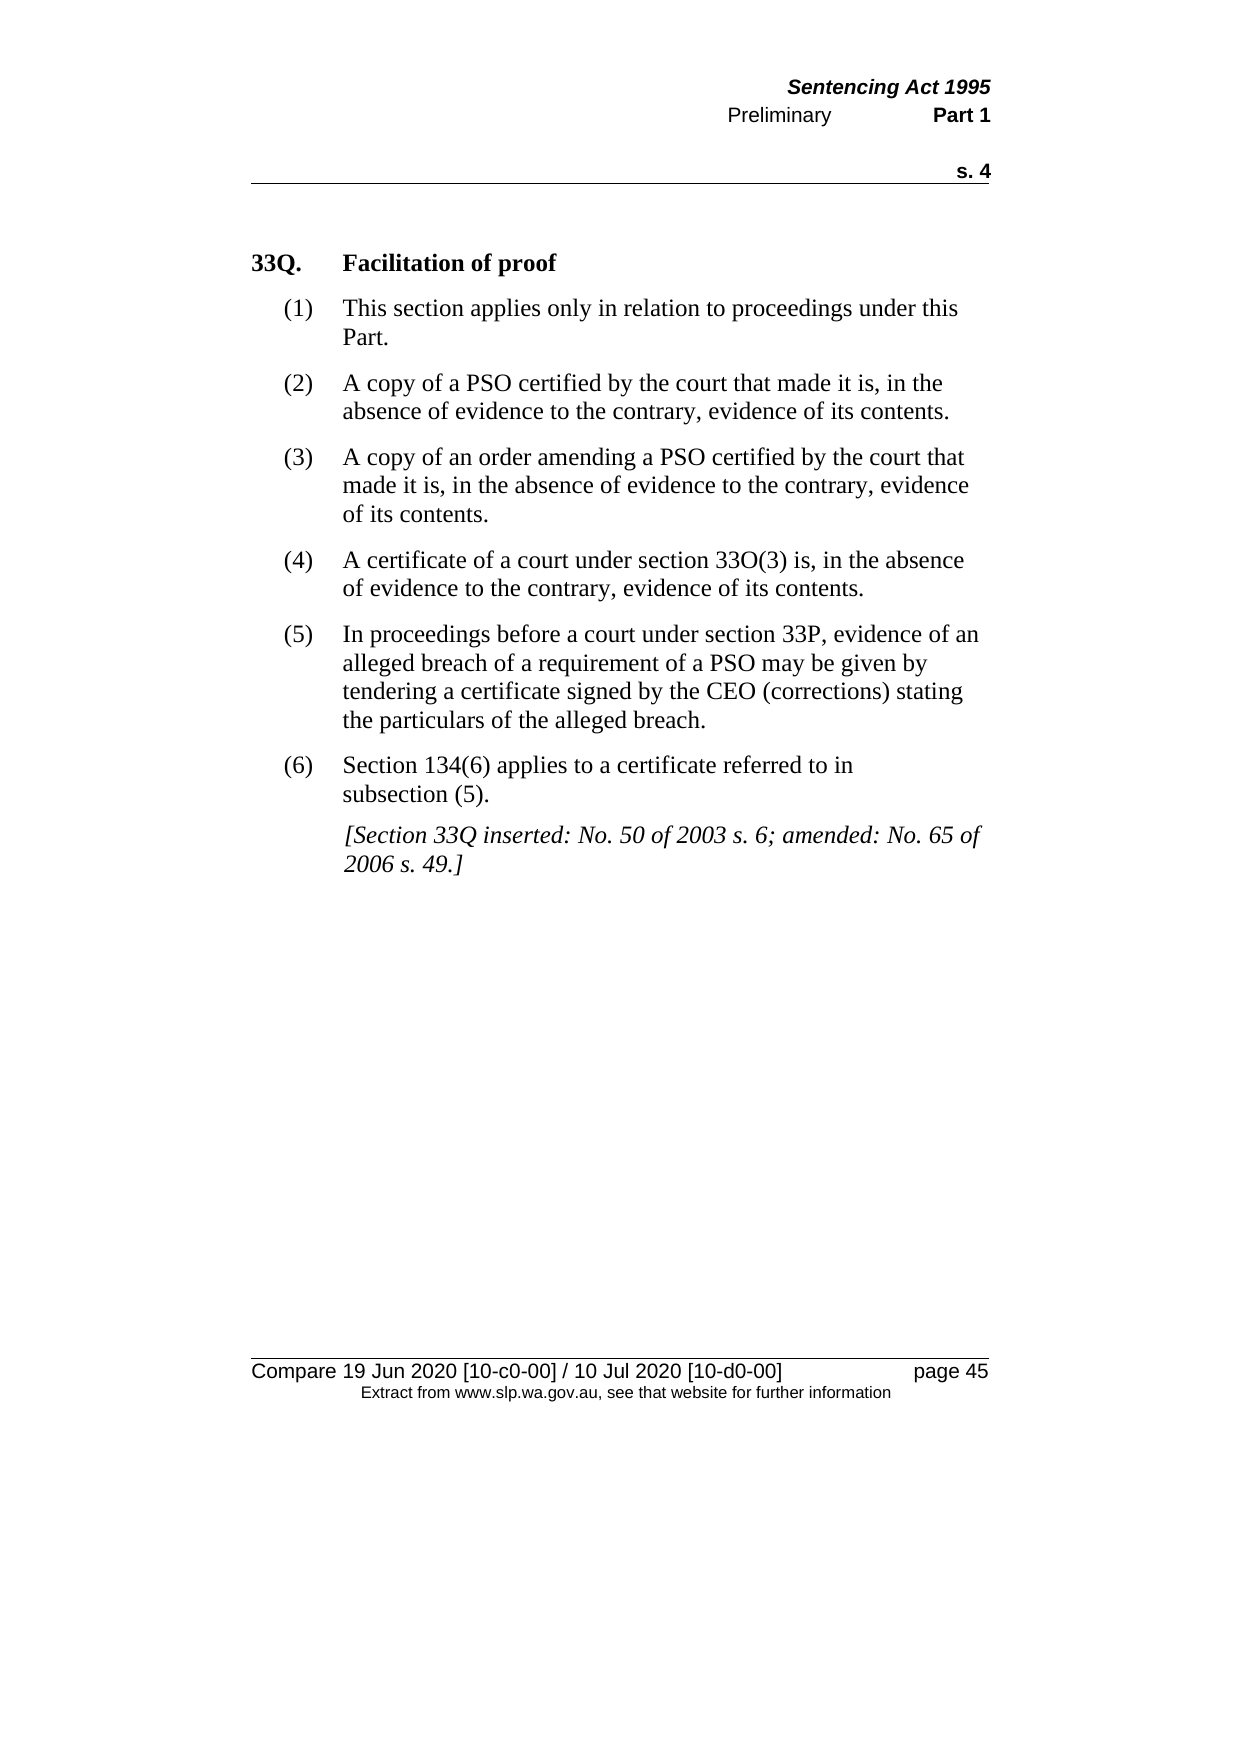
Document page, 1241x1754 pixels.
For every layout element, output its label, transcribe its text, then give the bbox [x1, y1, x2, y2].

text (5) In proceedings before a court under section 33P, evidence of an alleged breach of a requirement of a PSO may be given by tendering a certificate signed by the CEO (corrections) stating the particulars of the alleged breach. [251, 619, 989, 734]
text [Section 33Q inserted: No. 50 of 2003 s. 6; amended: No. 65 of 2006 s. 49.] [251, 821, 989, 878]
text (2) A copy of a PSO certified by the court that made it is, in the absence of evidence to the contrary, evidence of its contents. [251, 368, 989, 425]
text (6) Section 134(6) applies to a certificate referred to in subsection (5). [251, 751, 989, 808]
text (4) A certificate of a court under section 33O(3) is, in the absence of evidence to the contrary, evidence of its contents. [251, 545, 989, 602]
text (3) A copy of an order amending a PSO certified by the court that made it is, in the absence of evidence to the contrary, evidence of its contents. [251, 442, 989, 528]
subtitle 33Q. Facilitation of proof [251, 248, 989, 277]
text (1) This section applies only in relation to proceedings under this Part. [251, 293, 989, 351]
